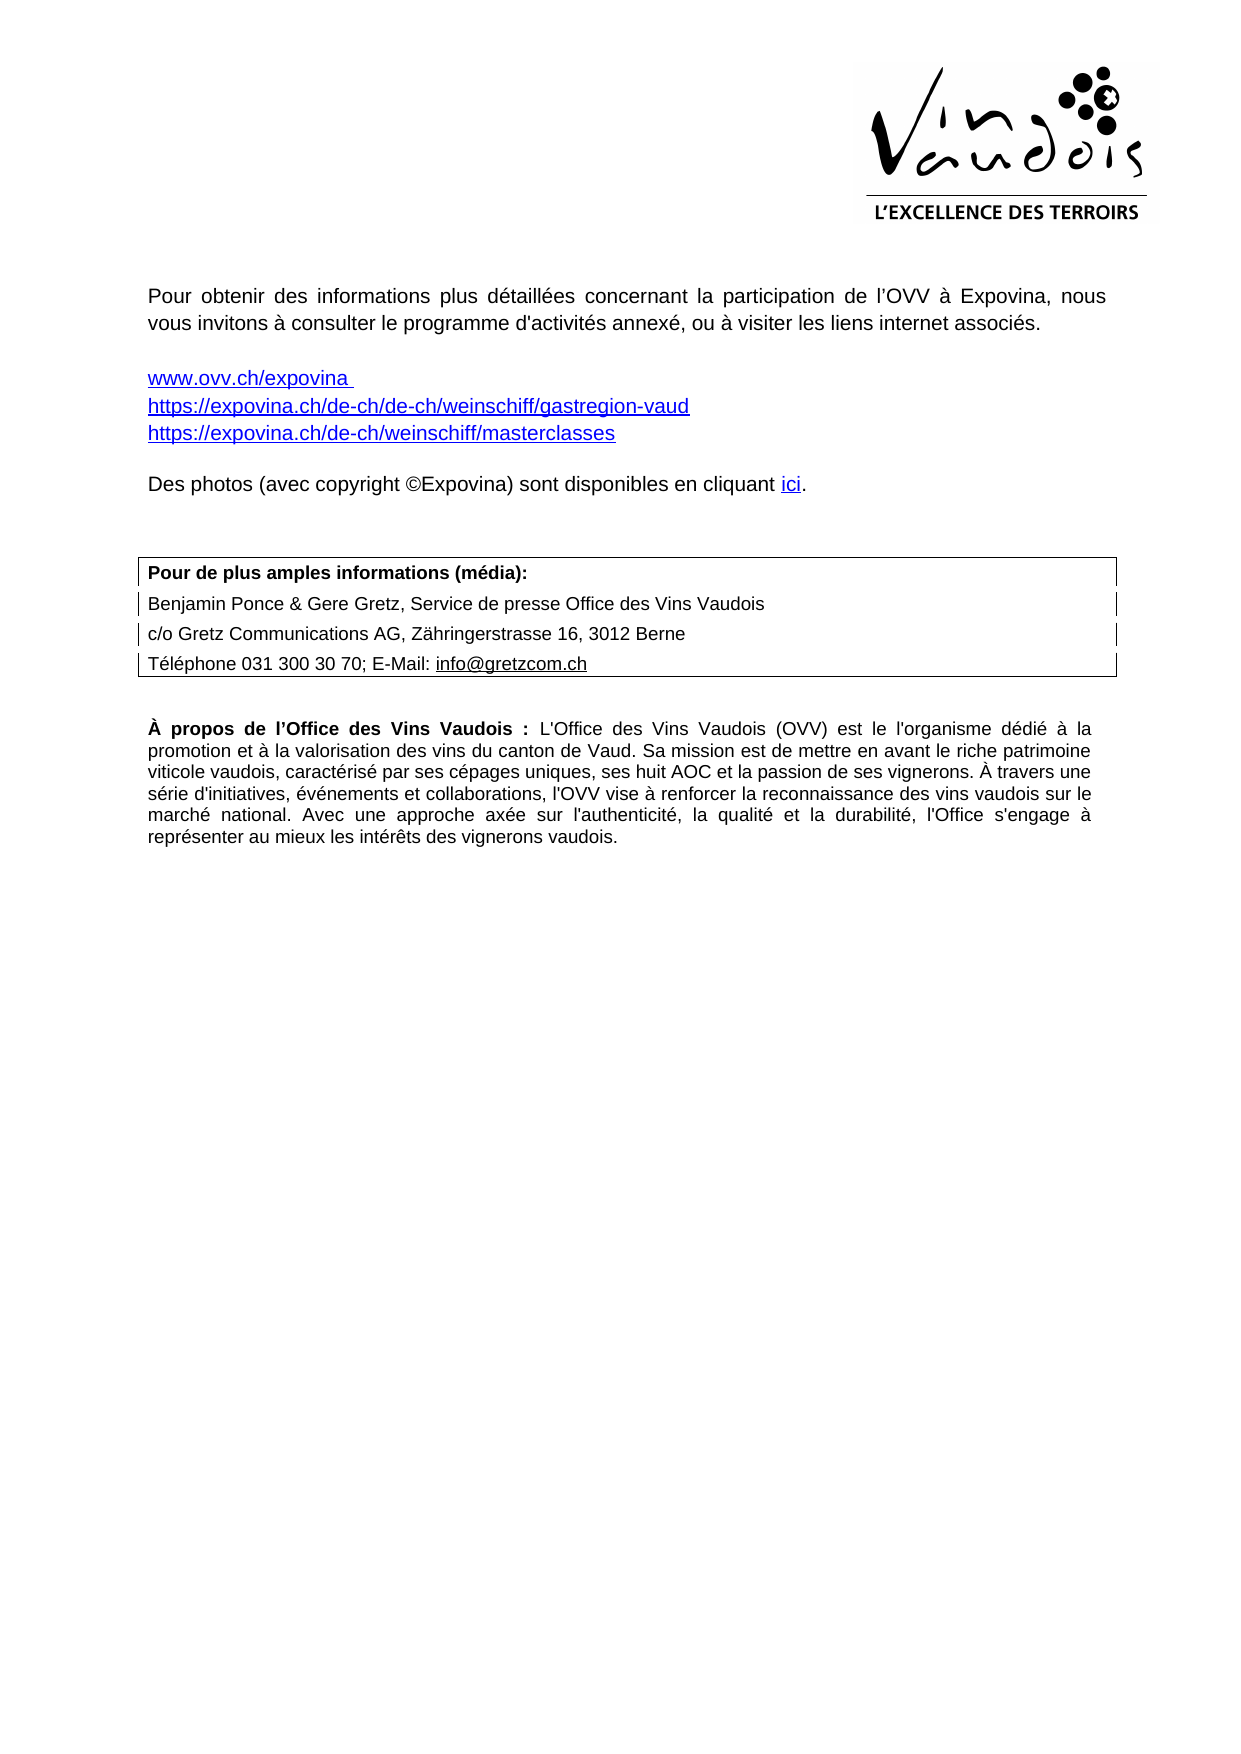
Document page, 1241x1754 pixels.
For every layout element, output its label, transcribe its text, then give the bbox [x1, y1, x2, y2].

text https://expovina.ch/de-ch/de-ch/weinschiff/gastregion-vaud [148, 393, 1107, 417]
text À propos de l’Office des Vins Vaudois : L'Office des Vins Vaudois (OVV) est le l'organisme dédié à la promotion et à la valorisation des vins du canton de Vaud. Sa mission est de mettre en avant le riche patrimoine viticole vaudois, caractérisé par ses cépages uniques, ses huit AOC et la passion de ses vignerons. À travers une série d'initiatives, événements et collaborations, l'OVV vise à renforcer la reconnaissance des vins vaudois sur le marché national. Avec une approche axée sur l'authenticité, la qualité et la durabilité, l'Office s'engage à représenter au mieux les intérêts des vignerons vaudois. [148, 718, 1092, 847]
picture [853, 62, 1160, 224]
text c/o Gretz Communications AG, Zähringerstrasse 16, 3012 Berne [138, 622, 1116, 646]
text Pour obtenir des informations plus détaillées concernant la participation de l’OVV à Expovina, nous vous invitons à consulter le programme d'activités annexé, ou à visiter les liens internet associés. [148, 283, 1107, 335]
text Des photos (avec copyright ©Expovina) sont disponibles en cliquant ici. [148, 471, 1092, 495]
text www.ovv.ch/expovina [148, 366, 1107, 390]
text Pour de plus amples informations (média): [139, 558, 1116, 586]
text Téléphone 031 300 30 70; E-Mail: info@gretzcom.ch [138, 652, 1116, 676]
text Benjamin Ponce & Gere Gretz, Service de presse Office des Vins Vaudois [139, 592, 1116, 616]
text https://expovina.ch/de-ch/weinschiff/masterclasses [148, 421, 1092, 445]
